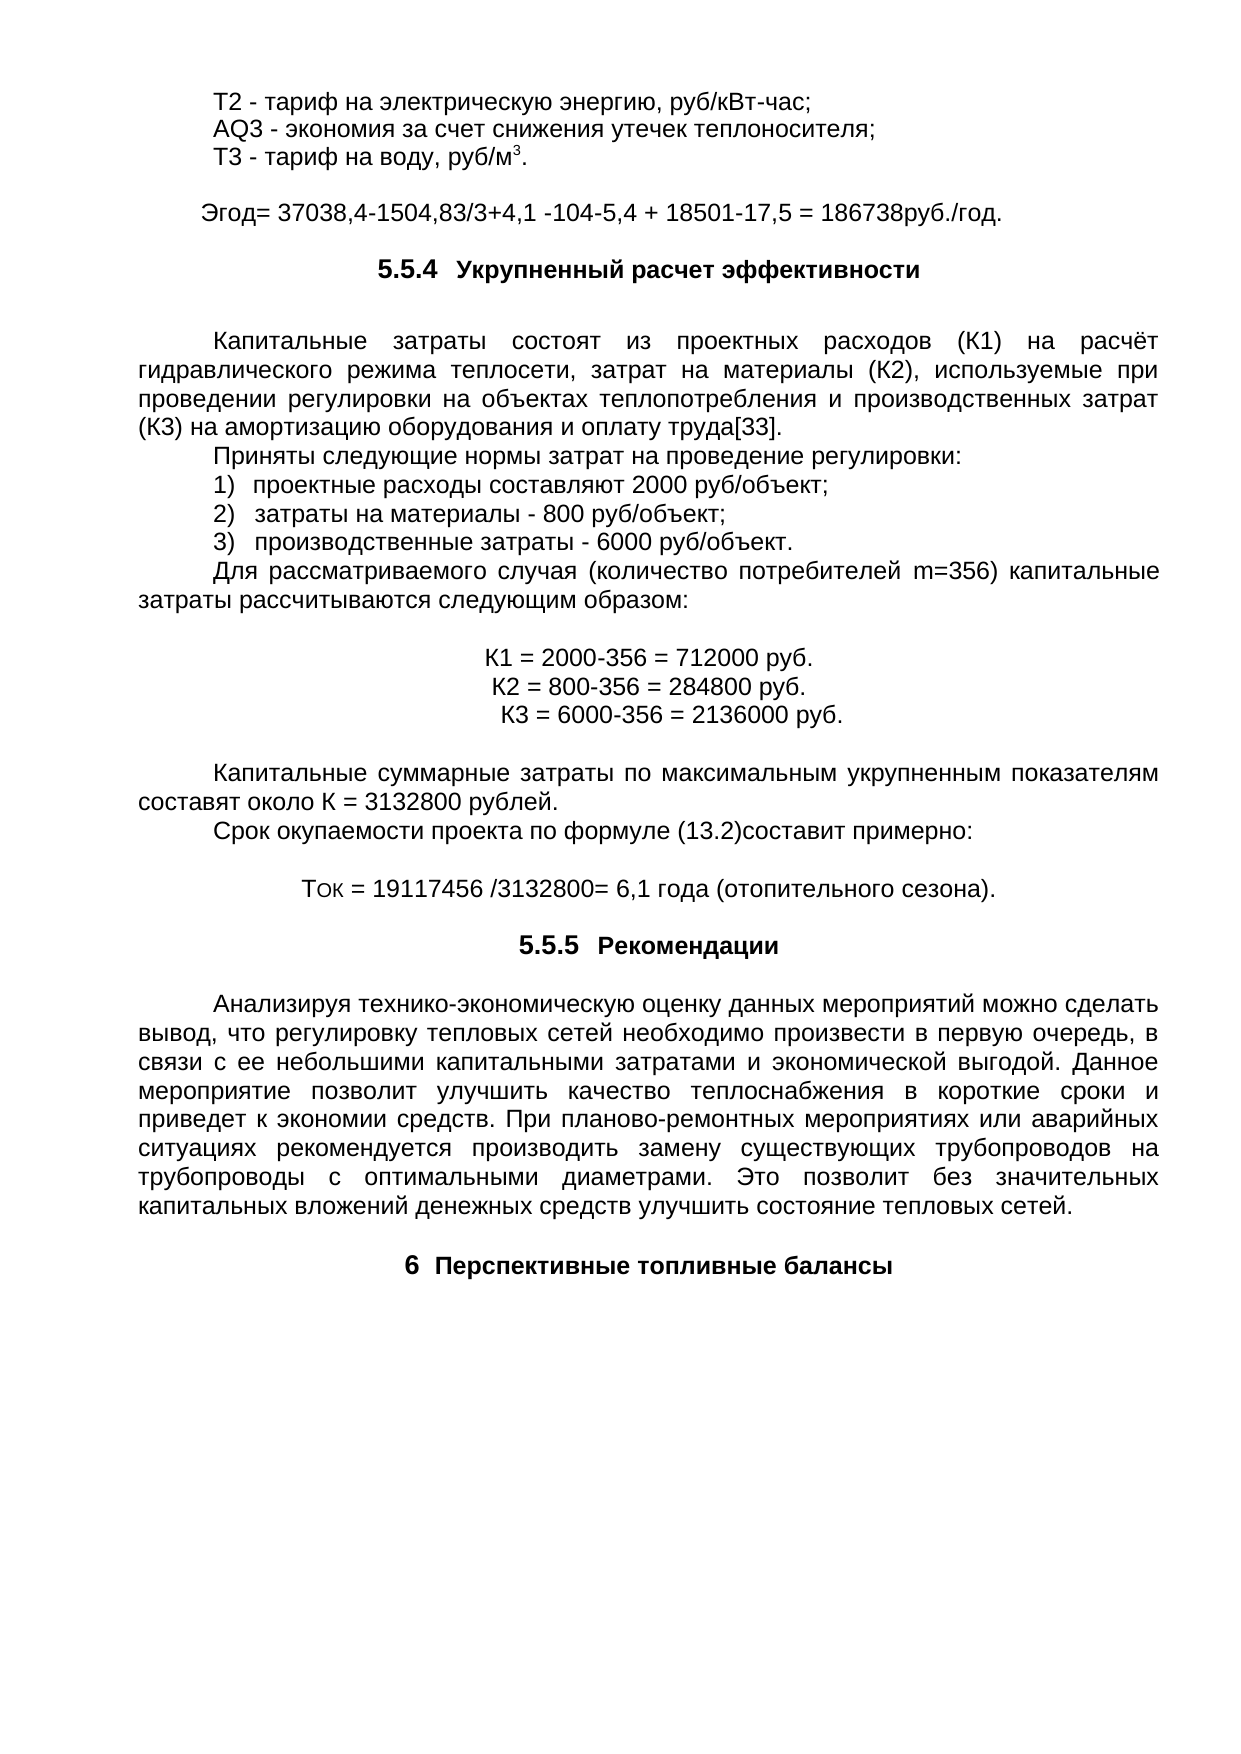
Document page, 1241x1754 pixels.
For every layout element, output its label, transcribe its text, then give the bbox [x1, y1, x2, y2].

text AQ3 - экономия за счет снижения утечек теплоносителя; [138, 116, 1160, 142]
list проектные расходы составляют 2000 руб/объект; [138, 470, 1160, 499]
text Для рассматриваемого случая (количество потребителей m=356) капитальные затраты рассчитываются следующим образом: [138, 556, 1160, 614]
text Т2 - тариф на электрическую энергию, руб/кВт-час; [138, 89, 1160, 116]
text К1 = 2000-356 = 712000 руб. [138, 643, 1160, 672]
list производственные затраты - 6000 руб/объект. [138, 527, 1160, 556]
text К2 = 800-356 = 284800 руб. [138, 672, 1160, 700]
text Капитальные суммарные затраты по максимальным укрупненным показателям составят около К = 3132800 рублей. [138, 758, 1160, 816]
list Рекомендации [138, 932, 1160, 960]
text Эгод= 37038,4-1504,83/3+4,1 -104-5,4 + 18501-17,5 = 186738руб./год. [138, 200, 1160, 227]
list затраты на материалы - 800 руб/объект; [138, 499, 1160, 527]
text Срок окупаемости проекта по формуле (13.2)составит примерно: [138, 816, 1160, 844]
text К3 = 6000-356 = 2136000 руб. [500, 700, 1160, 729]
text Ток = 19117456 /3132800= 6,1 года (отопительного сезона). [138, 874, 1160, 902]
text Т3 - тариф на воду, руб/м3. [138, 142, 1160, 171]
text Приняты следующие нормы затрат на проведение регулировки: [138, 441, 1160, 470]
text Капитальные затраты состоят из проектных расходов (К1) на расчёт гидравлического режима теплосети, затрат на материалы (К2), используемые при проведении регулировки на объектах теплопотребления и производственных затрат (К3) на амортизацию оборудования и оплату труда[33]. [138, 326, 1160, 441]
list Укрупненный расчет эффективности [138, 256, 1160, 284]
text Анализируя технико-экономическую оценку данных мероприятий можно сделать вывод, что регулировку тепловых сетей необходимо произвести в первую очередь, в связи с ее небольшими капитальными затратами и экономической выгодой. Данное мероприятие позволит улучшить качество теплоснабжения в короткие сроки и приведет к экономии средств. При планово-ремонтных мероприятиях или аварийных ситуациях рекомендуется производить замену существующих трубопроводов на трубопроводы с оптимальными диаметрами. Это позволит без значительных капитальных вложений денежных средств улучшить состояние тепловых сетей. [138, 989, 1160, 1219]
list Перспективные топливные балансы [138, 1249, 1160, 1280]
